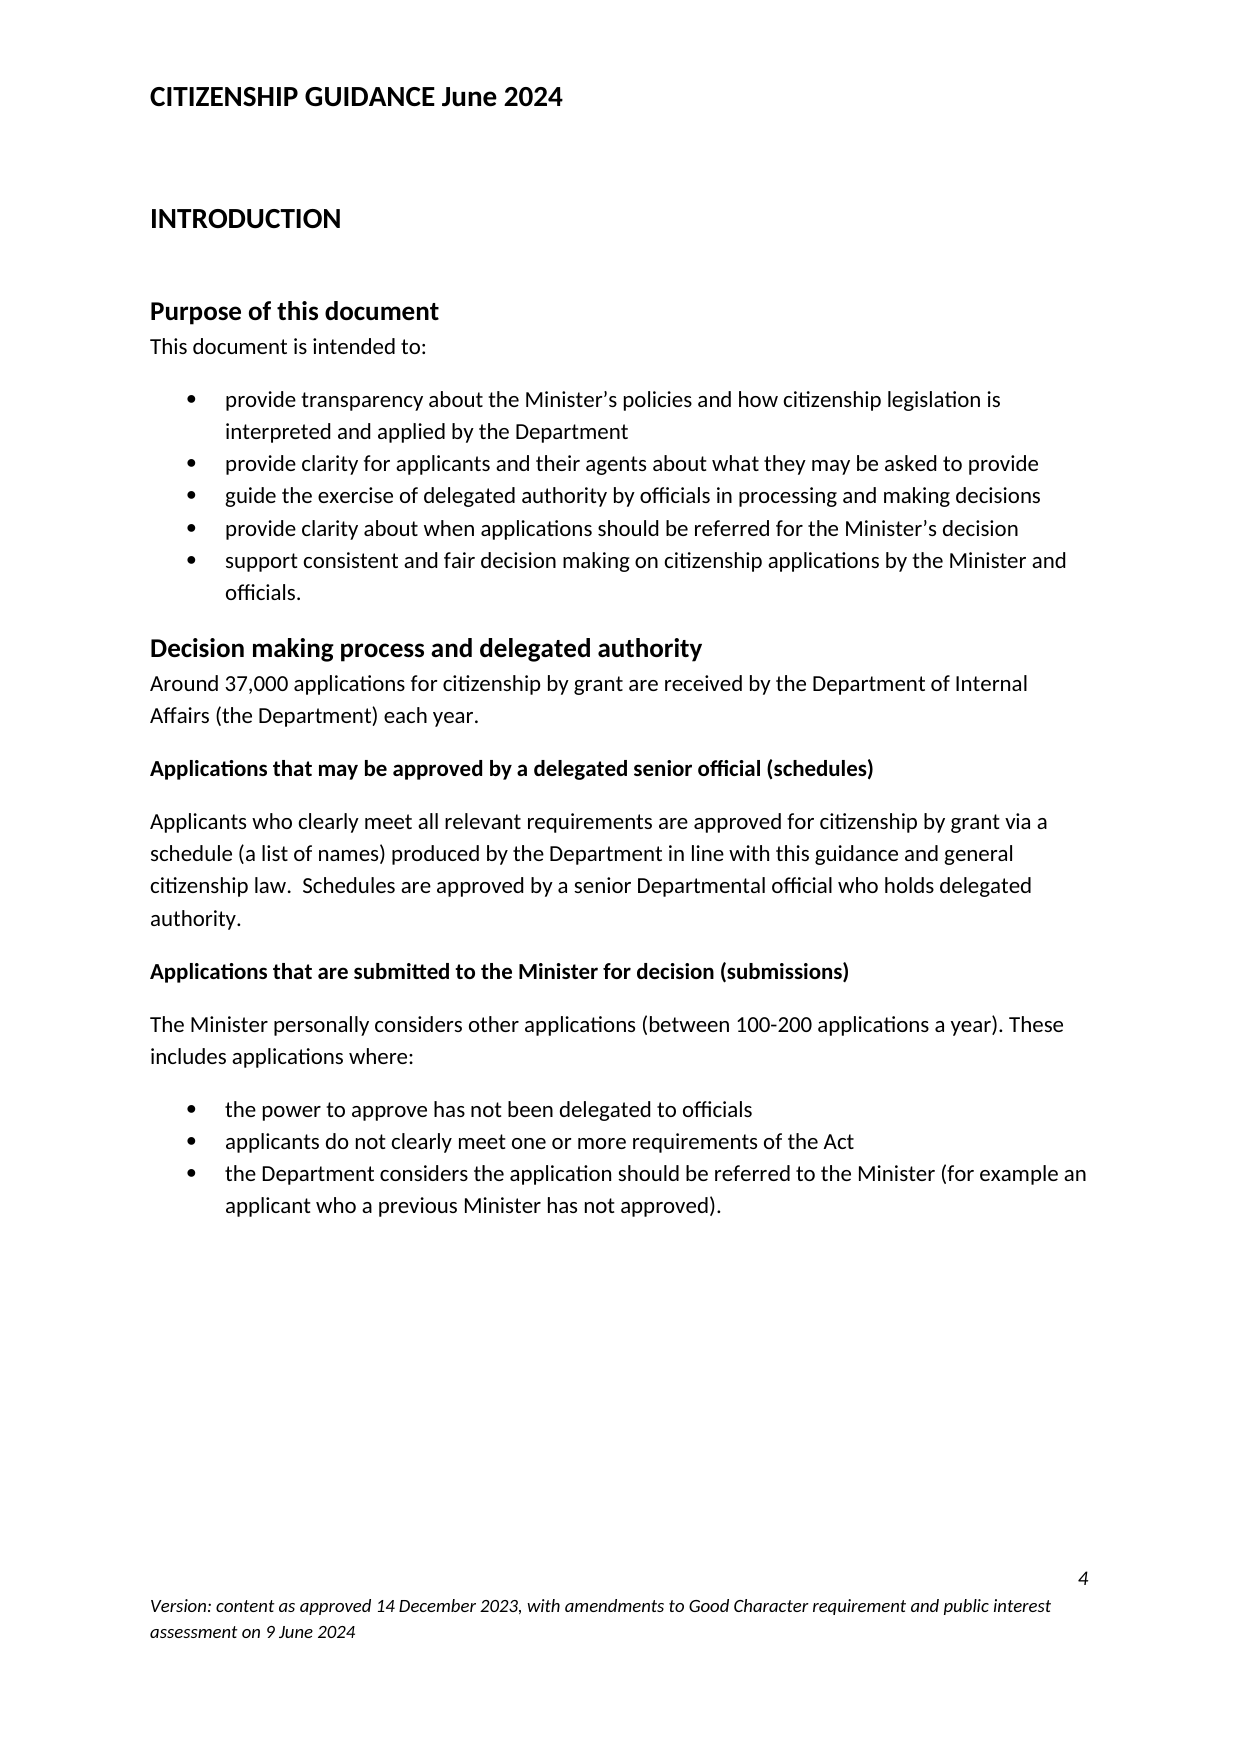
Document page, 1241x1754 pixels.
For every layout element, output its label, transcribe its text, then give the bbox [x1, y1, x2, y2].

subtitle Purpose of this document [150, 294, 1090, 327]
text Around 37,000 applications for citizenship by grant are received by the Department of Internal Affairs (the Department) each year. [150, 669, 1090, 729]
list support consistent and fair decision making on citizenship applications by the Minister and officials. [187, 546, 1090, 606]
list applicants do not clearly meet one or more requirements of the Act [187, 1127, 1090, 1155]
subtitle Applications that may be approved by a delegated senior official (schedules) [150, 754, 1090, 782]
text The Minister personally considers other applications (between 100-200 applications a year). These includes applications where: [150, 1010, 1090, 1070]
subtitle INTRODUCTION [150, 200, 1090, 236]
list the power to approve has not been delegated to officials [187, 1095, 1090, 1123]
list provide transparency about the Minister’s policies and how citizenship legislation is interpreted and applied by the Department [187, 385, 1090, 445]
subtitle Applications that are submitted to the Minister for decision (submissions) [150, 957, 1090, 985]
text This document is intended to: [150, 332, 1090, 360]
text Applicants who clearly meet all relevant requirements are approved for citizenship by grant via a schedule (a list of names) produced by the Department in line with this guidance and general citizenship law. Schedules are approved by a senior Departmental official who holds delegated authority. [150, 807, 1090, 932]
list provide clarity for applicants and their agents about what they may be asked to provide [187, 449, 1090, 477]
list the Department considers the application should be referred to the Minister (for example an applicant who a previous Minister has not approved). [187, 1159, 1090, 1219]
subtitle Decision making process and delegated authority [150, 631, 1090, 664]
list guide the exercise of delegated authority by officials in processing and making decisions [187, 481, 1090, 509]
list provide clarity about when applications should be referred for the Minister’s decision [187, 514, 1090, 542]
